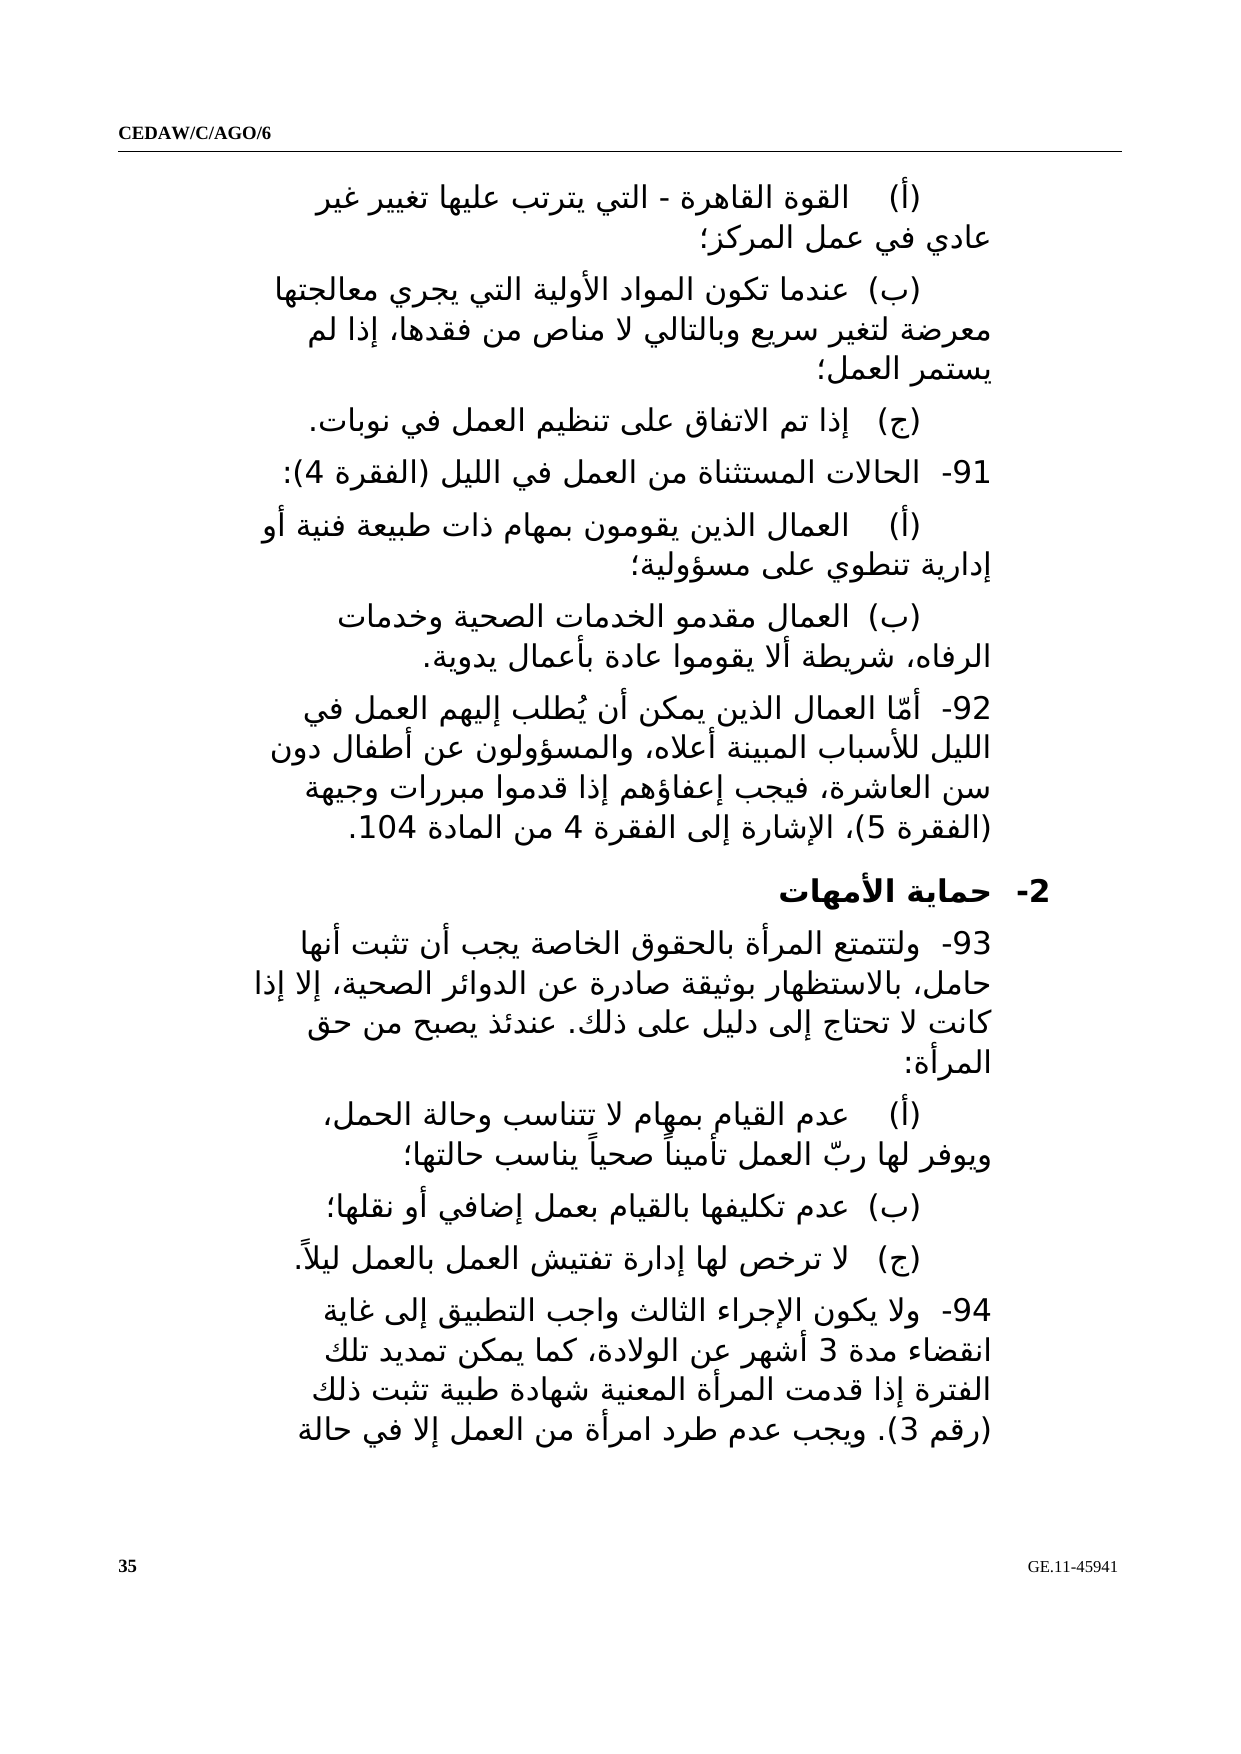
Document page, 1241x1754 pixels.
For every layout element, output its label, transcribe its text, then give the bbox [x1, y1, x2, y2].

text (أ) القوة القاهرة - التي يترتب عليها تغيير غير عادي في عمل المركز؛ [248, 177, 992, 256]
text (أ) عدم القيام بمهام لا تتناسب وحالة الحمل، ويوفر لها ربّ العمل تأميناً صحياً يناسب حالتها؛ [248, 1094, 992, 1173]
text 93- ولتتمتع المرأة بالحقوق الخاصة يجب أن تثبت أنها حامل، بالاستظهار بوثيقة صادرة عن الدوائر الصحية، إلا إذا كانت لا تحتاج إلى دليل على ذلك. عندئذ يصبح من حق المرأة: [248, 923, 992, 1081]
text (ج) لا ترخص لها إدارة تفتيش العمل بالعمل ليلاً. [248, 1238, 992, 1277]
text (أ) العمال الذين يقومون بمهام ذات طبيعة فنية أو إدارية تنطوي على مسؤولية؛ [248, 504, 992, 583]
text (ب) عندما تكون المواد الأولية التي يجري معالجتها معرضة لتغير سريع وبالتالي لا مناص من فقدها، إذا لم يستمر العمل؛ [248, 269, 992, 388]
text 2- حماية الأمهات [248, 871, 1122, 911]
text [248, 1290, 992, 1448]
text 91- الحالات المستثناة من العمل في الليل (الفقرة 4): [248, 452, 992, 492]
text (ب) العمال مقدمو الخدمات الصحية وخدمات الرفاه، شريطة ألا يقوموا عادة بأعمال يدوية. [248, 596, 992, 675]
text (ب) عدم تكليفها بالقيام بعمل إضافي أو نقلها؛ [248, 1186, 992, 1225]
text 92- أمّا العمال الذين يمكن أن يُطلب إليهم العمل في الليل للأسباب المبينة أعلاه، والمسؤولون عن أطفال دون سن العاشرة، فيجب إعفاؤهم إذا قدموا مبررات وجيهة (الفقرة 5)، الإشارة إلى الفقرة 4 من المادة 104. [248, 688, 992, 846]
text (ج) إذا تم الاتفاق على تنظيم العمل في نوبات. [248, 400, 992, 440]
